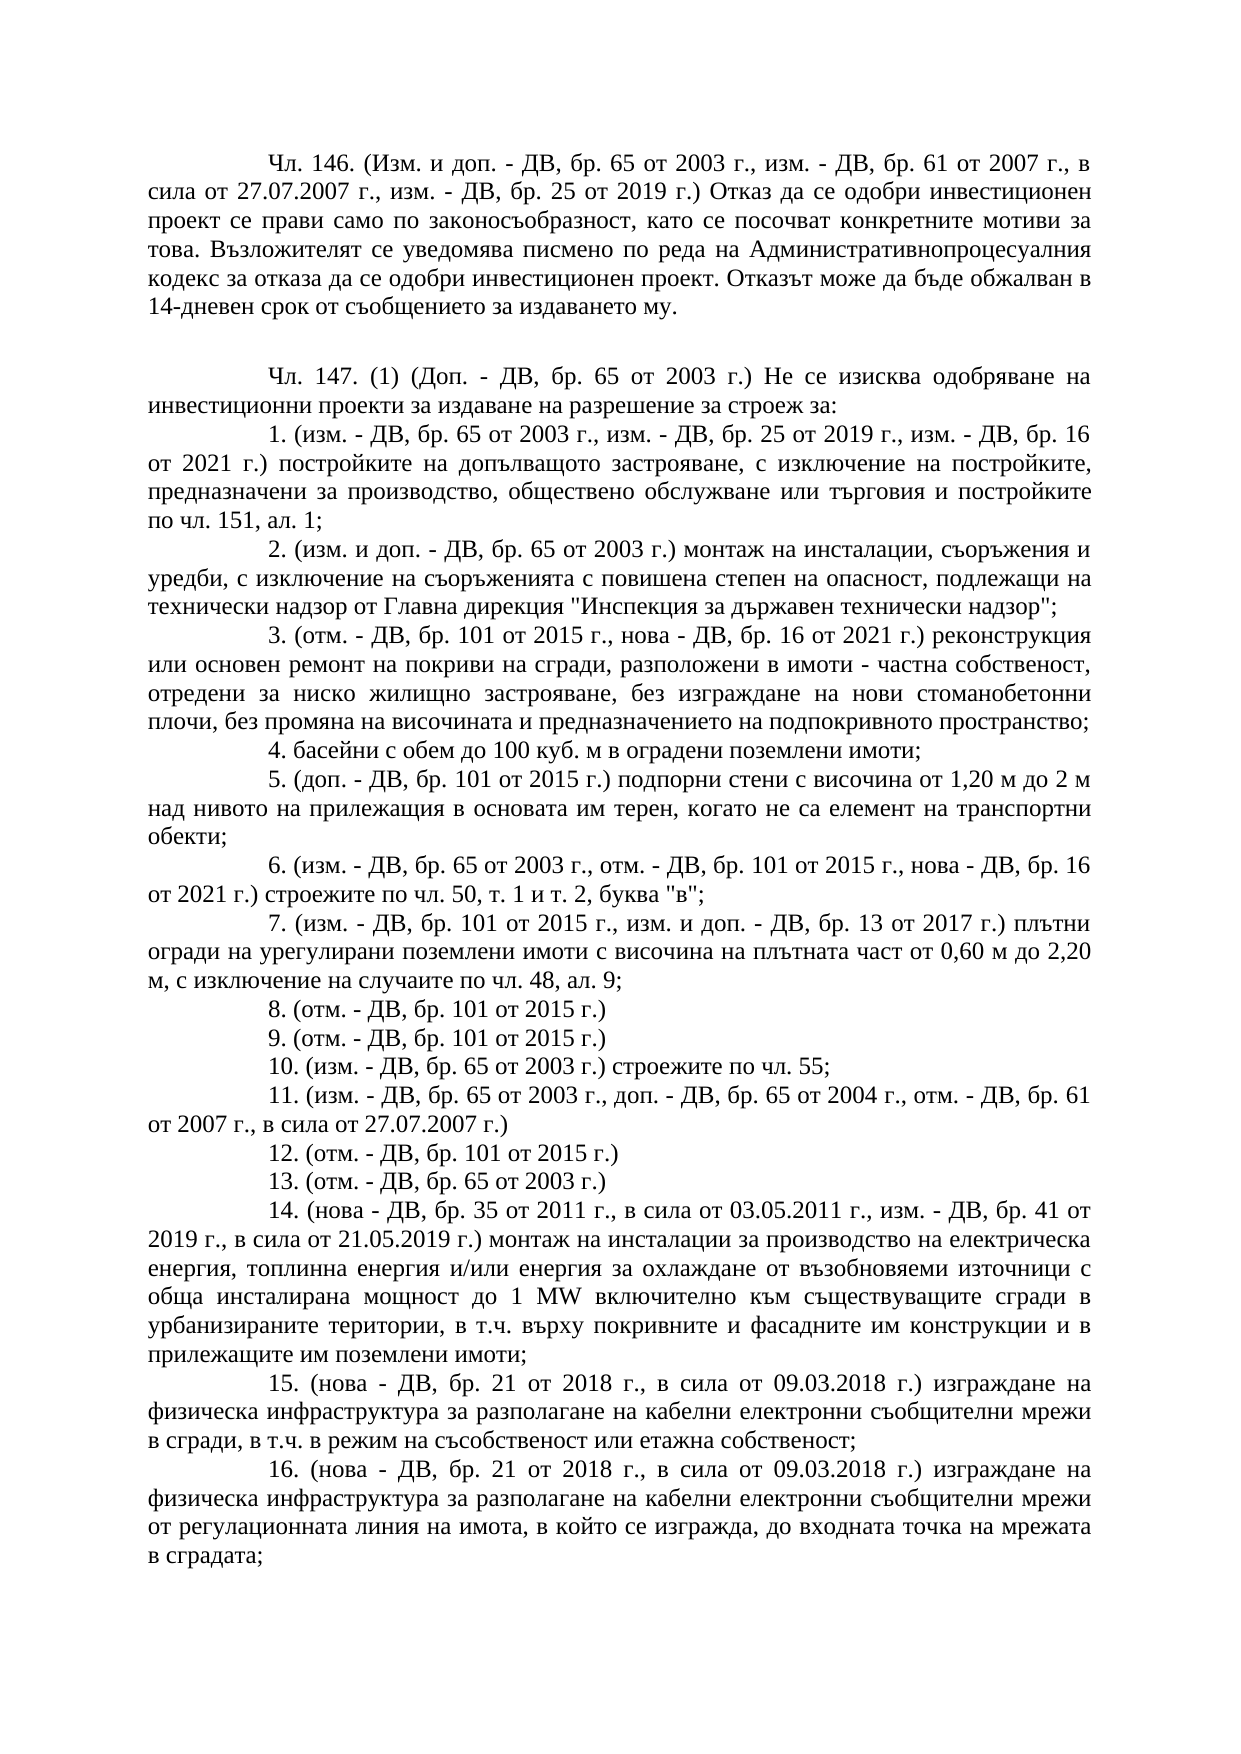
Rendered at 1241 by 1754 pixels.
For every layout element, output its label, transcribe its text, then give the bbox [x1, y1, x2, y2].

text Чл. 147. (1) (Доп. - ДВ, бр. 65 от 2003 г.) Не се изисква одобряване на инвестиционни проекти за издаване на разрешение за строеж за: [148, 361, 1093, 419]
text 11. (изм. - ДВ, бр. 65 от 2003 г., доп. - ДВ, бр. 65 от 2004 г., отм. - ДВ, бр. 61 от 2007 г., в сила от 27.07.2007 г.) [148, 1080, 1093, 1138]
text 16. (нова - ДВ, бр. 21 от 2018 г., в сила от 09.03.2018 г.) изграждане на физическа инфраструктура за разполагане на кабелни електронни съобщителни мрежи от регулационната линия на имота, в който се изгражда, до входната точка на мрежата в сградата; [148, 1454, 1093, 1569]
text 10. (изм. - ДВ, бр. 65 от 2003 г.) строежите по чл. 55; [148, 1051, 1093, 1080]
text 2. (изм. и доп. - ДВ, бр. 65 от 2003 г.) монтаж на инсталации, съоръжения и уредби, с изключение на съоръженията с повишена степен на опасност, подлежащи на технически надзор от Главна дирекция "Инспекция за държавен технически надзор"; [148, 534, 1093, 620]
text 1. (изм. - ДВ, бр. 65 от 2003 г., изм. - ДВ, бр. 25 от 2019 г., изм. - ДВ, бр. 16 от 2021 г.) постройките на допълващото застрояване, с изключение на постройките, предназначени за производство, обществено обслужване или търговия и постройките по чл. 151, ал. 1; [148, 419, 1093, 534]
text 4. басейни с обем до 100 куб. м в оградени поземлени имоти; [148, 735, 1093, 764]
text 8. (отм. - ДВ, бр. 101 от 2015 г.) [148, 994, 1093, 1023]
text 7. (изм. - ДВ, бр. 101 от 2015 г., изм. и доп. - ДВ, бр. 13 от 2017 г.) плътни огради на урегулирани поземлени имоти с височина на плътната част от 0,60 м до 2,20 м, с изключение на случаите по чл. 48, ал. 9; [148, 908, 1093, 994]
text 5. (доп. - ДВ, бр. 101 от 2015 г.) подпорни стени с височина от 1,20 м до 2 м над нивото на прилежащия в основата им терен, когато не са елемент на транспортни обекти; [148, 764, 1093, 850]
text Чл. 146. (Изм. и доп. - ДВ, бр. 65 от 2003 г., изм. - ДВ, бр. 61 от 2007 г., в сила от 27.07.2007 г., изм. - ДВ, бр. 25 от 2019 г.) Отказ да се одобри инвестиционен проект се прави само по законосъобразност, като се посочват конкретните мотиви за това. Възложителят се уведомява писмено по реда на Административнопроцесуалния кодекс за отказа да се одобри инвестиционен проект. Отказът може да бъде обжалван в 14-дневен срок от съобщението за издаването му. [148, 148, 1093, 320]
text 6. (изм. - ДВ, бр. 65 от 2003 г., отм. - ДВ, бр. 101 от 2015 г., нова - ДВ, бр. 16 от 2021 г.) строежите по чл. 50, т. 1 и т. 2, буква "в"; [148, 850, 1093, 908]
text 3. (отм. - ДВ, бр. 101 от 2015 г., нова - ДВ, бр. 16 от 2021 г.) реконструкция или основен ремонт на покриви на сгради, разположени в имоти - частна собственост, отредени за ниско жилищно застрояване, без изграждане на нови стоманобетонни плочи, без промяна на височината и предназначението на подпокривното пространство; [148, 620, 1093, 735]
text 9. (отм. - ДВ, бр. 101 от 2015 г.) [148, 1023, 1093, 1051]
text 14. (нова - ДВ, бр. 35 от 2011 г., в сила от 03.05.2011 г., изм. - ДВ, бр. 41 от 2019 г., в сила от 21.05.2019 г.) монтаж на инсталации за производство на електрическа енергия, топлинна енергия и/или енергия за охлаждане от възобновяеми източници с обща инсталирана мощност до 1 МW включително към съществуващите сгради в урбанизираните територии, в т.ч. върху покривните и фасадните им конструкции и в прилежащите им поземлени имоти; [148, 1195, 1093, 1368]
text 15. (нова - ДВ, бр. 21 от 2018 г., в сила от 09.03.2018 г.) изграждане на физическа инфраструктура за разполагане на кабелни електронни съобщителни мрежи в сгради, в т.ч. в режим на съсобственост или етажна собственост; [148, 1368, 1093, 1454]
text 12. (отм. - ДВ, бр. 101 от 2015 г.) [148, 1138, 1093, 1166]
text 13. (отм. - ДВ, бр. 65 от 2003 г.) [148, 1166, 1093, 1195]
